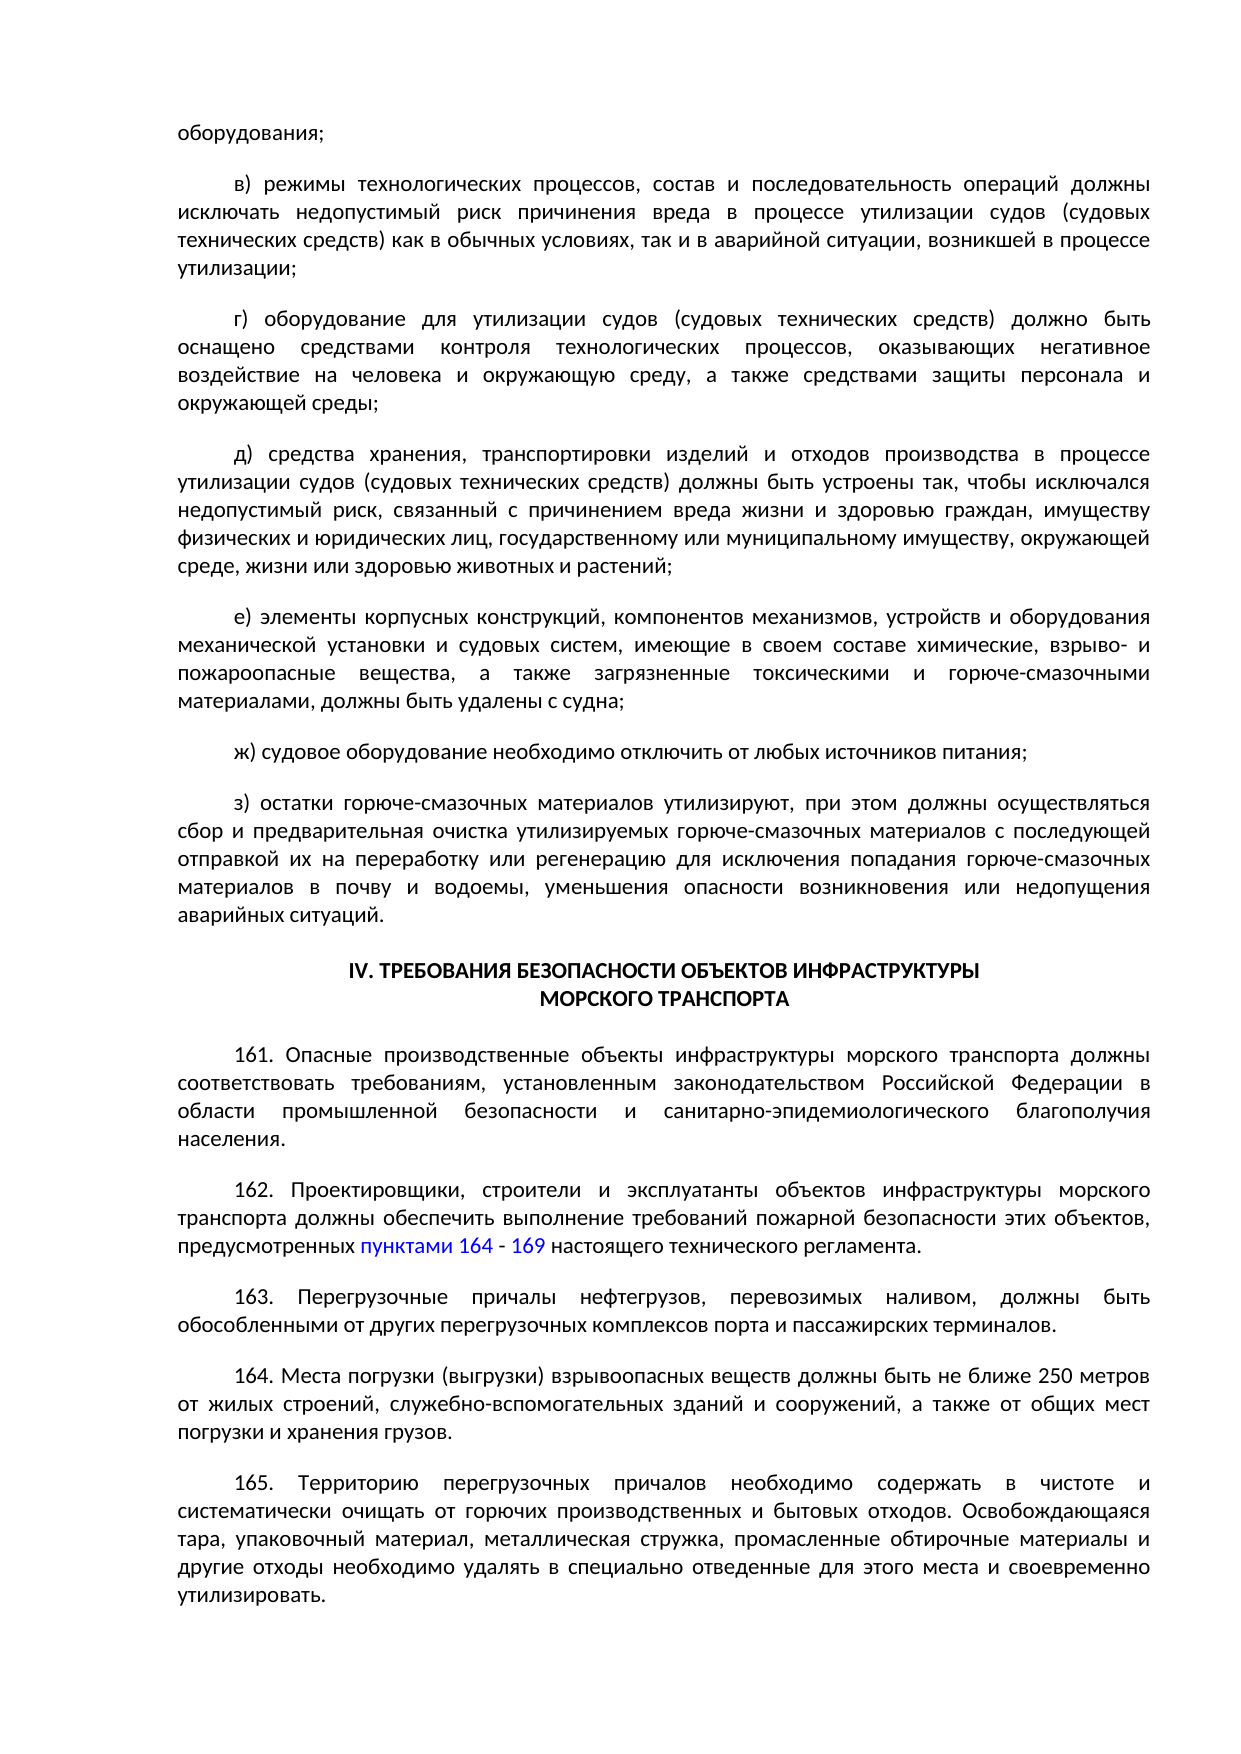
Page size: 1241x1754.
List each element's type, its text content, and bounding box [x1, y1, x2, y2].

text з) остатки горюче-смазочных материалов утилизируют, при этом должны осуществляться сбор и предварительная очистка утилизируемых горюче-смазочных материалов с последующей отправкой их на переработку или регенерацию для исключения попадания горюче-смазочных материалов в почву и водоемы, уменьшения опасности возникновения или недопущения аварийных ситуаций. [177, 788, 1152, 928]
text г) оборудование для утилизации судов (судовых технических средств) должно быть оснащено средствами контроля технологических процессов, оказывающих негативное воздействие на человека и окружающую среду, а также средствами защиты персонала и окружающей среды; [177, 304, 1152, 416]
title МОРСКОГО ТРАНСПОРТА [177, 984, 1152, 1012]
text 161. Опасные производственные объекты инфраструктуры морского транспорта должны соответствовать требованиям, установленным законодательством Российской Федерации в области промышленной безопасности и санитарно-эпидемиологического благополучия населения. [177, 1040, 1152, 1152]
text е) элементы корпусных конструкций, компонентов механизмов, устройств и оборудования механической установки и судовых систем, имеющие в своем составе химические, взрыво- и пожароопасные вещества, а также загрязненные токсическими и горюче-смазочными материалами, должны быть удалены с судна; [177, 602, 1152, 714]
text 162. Проектировщики, строители и эксплуатанты объектов инфраструктуры морского транспорта должны обеспечить выполнение требований пожарной безопасности этих объектов, предусмотренных пунктами 164 - 169 настоящего технического регламента. [177, 1175, 1152, 1259]
text д) средства хранения, транспортировки изделий и отходов производства в процессе утилизации судов (судовых технических средств) должны быть устроены так, чтобы исключался недопустимый риск, связанный с причинением вреда жизни и здоровью граждан, имуществу физических и юридических лиц, государственному или муниципальному имуществу, окружающей среде, жизни или здоровью животных и растений; [177, 439, 1152, 579]
text ж) судовое оборудование необходимо отключить от любых источников питания; [177, 737, 1152, 765]
text 164. Места погрузки (выгрузки) взрывоопасных веществ должны быть не ближе 250 метров от жилых строений, служебно-вспомогательных зданий и сооружений, а также от общих мест погрузки и хранения грузов. [177, 1361, 1152, 1445]
title IV. ТРЕБОВАНИЯ БЕЗОПАСНОСТИ ОБЪЕКТОВ ИНФРАСТРУКТУРЫ [177, 956, 1152, 984]
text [177, 118, 1152, 146]
text 163. Перегрузочные причалы нефтегрузов, перевозимых наливом, должны быть обособленными от других перегрузочных комплексов порта и пассажирских терминалов. [177, 1282, 1152, 1338]
text в) режимы технологических процессов, состав и последовательность операций должны исключать недопустимый риск причинения вреда в процессе утилизации судов (судовых технических средств) как в обычных условиях, так и в аварийной ситуации, возникшей в процессе утилизации; [177, 169, 1152, 281]
text 165. Территорию перегрузочных причалов необходимо содержать в чистоте и систематически очищать от горючих производственных и бытовых отходов. Освобождающаяся тара, упаковочный материал, металлическая стружка, промасленные обтирочные материалы и другие отходы необходимо удалять в специально отведенные для этого места и своевременно утилизировать. [177, 1468, 1152, 1608]
